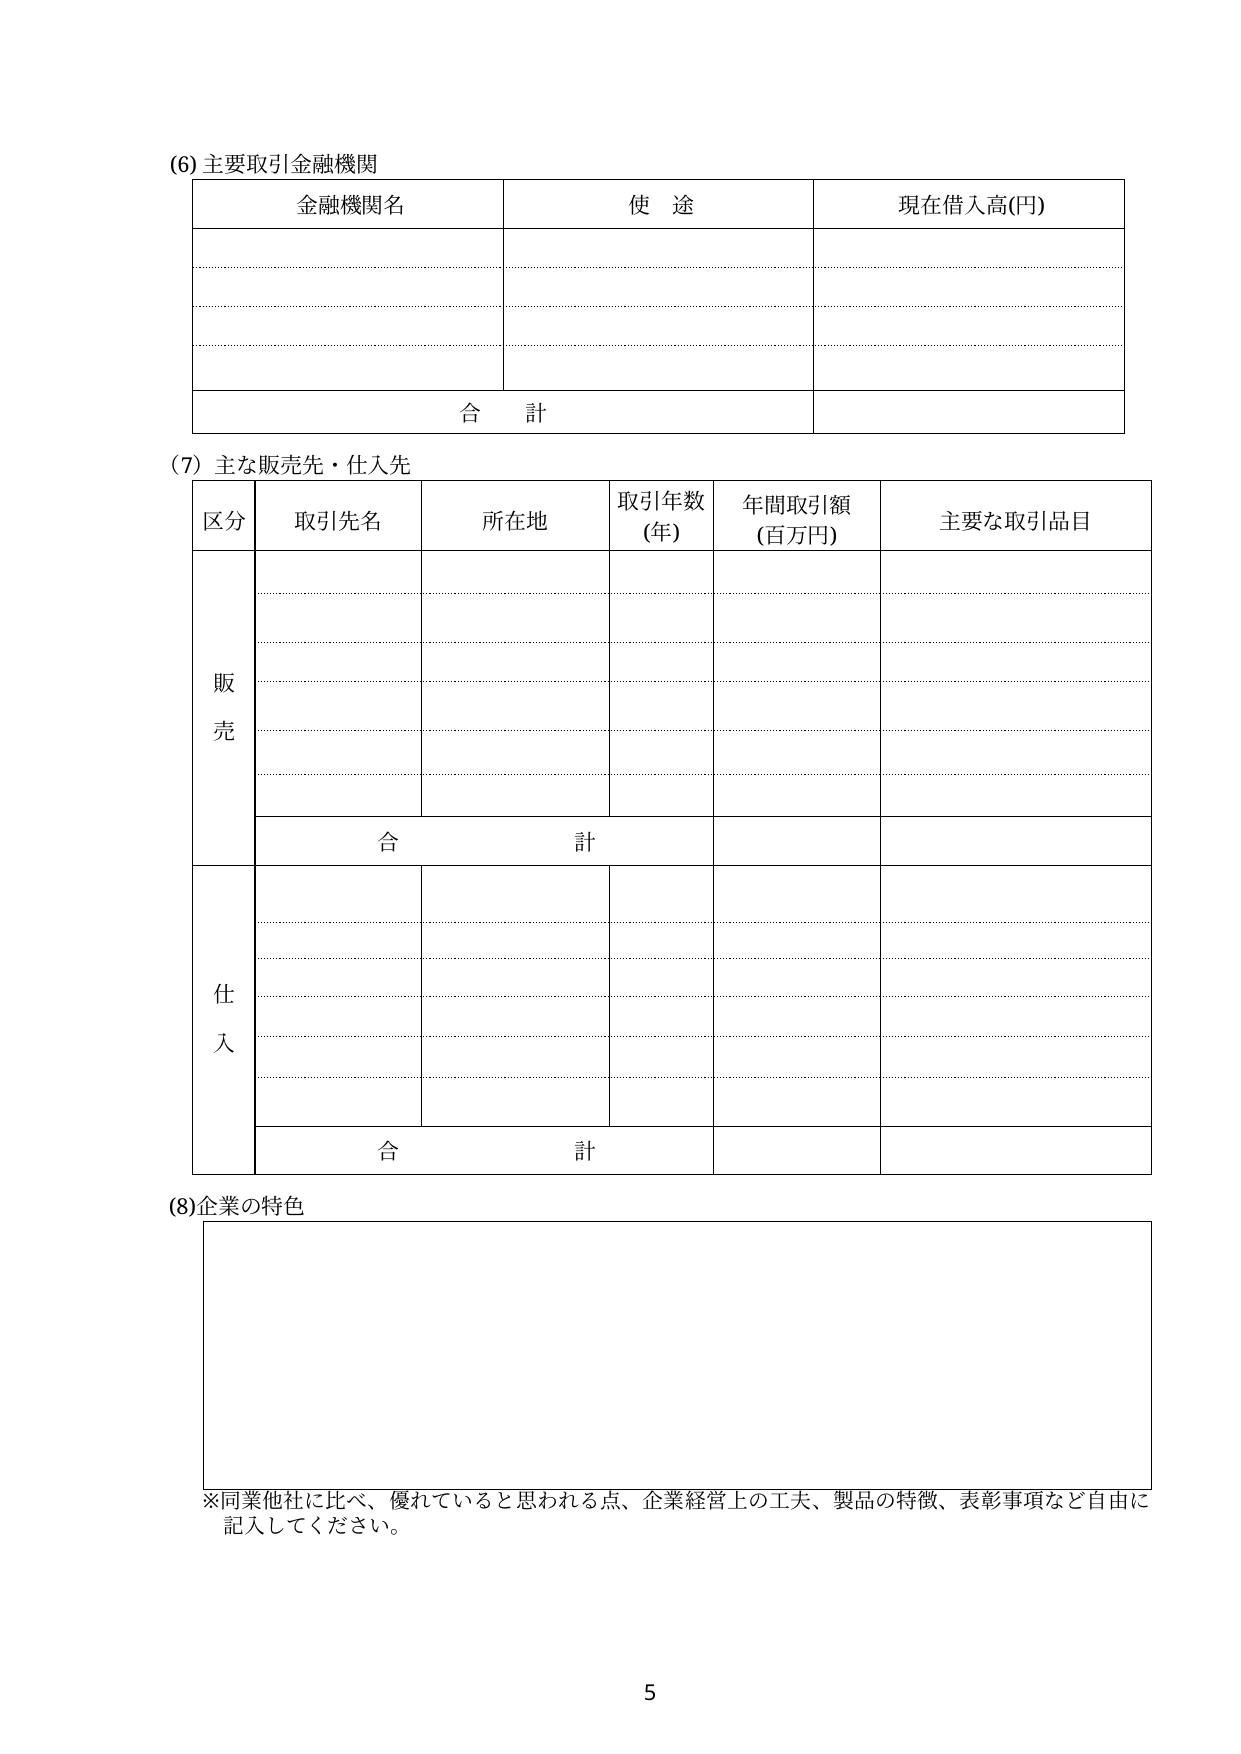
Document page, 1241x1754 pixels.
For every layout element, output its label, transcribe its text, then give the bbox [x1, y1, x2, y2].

table_cell [881, 681, 1151, 730]
table_cell [256, 730, 421, 773]
table_cell 合 計 [256, 817, 713, 865]
table_header 区分 [193, 481, 254, 550]
table_header 使 途 [504, 180, 813, 227]
table_cell [714, 1036, 880, 1077]
table_cell [256, 774, 421, 816]
table_cell [256, 1036, 421, 1077]
table_cell 販 売 [193, 551, 254, 865]
table_cell [256, 958, 421, 996]
table_cell [814, 229, 1124, 267]
table_cell [714, 551, 880, 592]
table_header 現在借入高(円) [814, 180, 1124, 227]
table_cell [610, 730, 713, 773]
table_cell [714, 996, 880, 1036]
table_cell [881, 1036, 1151, 1077]
table_cell [881, 593, 1151, 642]
table_cell [881, 922, 1151, 958]
table_cell [610, 996, 713, 1036]
table_cell [714, 1077, 880, 1126]
table_cell [714, 681, 880, 730]
table_cell [422, 551, 609, 592]
text (6) 主要取引金融機関 [148, 148, 1152, 179]
table_cell [881, 642, 1151, 681]
table_cell [714, 922, 880, 958]
table_cell [814, 306, 1124, 345]
table_cell [504, 267, 813, 306]
table_cell [714, 593, 880, 642]
table_cell [504, 306, 813, 345]
table_cell 仕 入 [193, 866, 254, 1174]
table_cell [881, 1077, 1151, 1126]
table_cell [422, 681, 609, 730]
table_header 取引年数 (年) [610, 481, 713, 550]
table_cell [881, 730, 1151, 773]
table_cell [610, 958, 713, 996]
table_cell [422, 958, 609, 996]
table_cell [714, 642, 880, 681]
table_cell [610, 1077, 713, 1126]
table_cell [714, 1127, 880, 1174]
table_cell [881, 996, 1151, 1036]
table_cell [256, 593, 421, 642]
table_header 所在地 [422, 481, 609, 550]
text (8)企業の特色 [148, 1189, 1152, 1221]
table_cell [610, 593, 713, 642]
table_cell [256, 642, 421, 681]
table_cell [610, 681, 713, 730]
table_cell [256, 996, 421, 1036]
table_cell [193, 229, 503, 267]
table_cell [881, 958, 1151, 996]
table_cell [610, 642, 713, 681]
table_header [204, 1222, 1151, 1488]
table_cell [610, 774, 713, 816]
table_cell [422, 774, 609, 816]
table_cell [881, 866, 1151, 922]
table_cell [714, 817, 880, 865]
table_header 金融機関名 [193, 180, 503, 227]
table_cell [610, 551, 713, 592]
table_cell [881, 774, 1151, 816]
table_cell [256, 1077, 421, 1126]
table_cell [610, 866, 713, 922]
text （7）主な販売先・仕入先 [148, 448, 1152, 479]
table_cell [714, 866, 880, 922]
table_cell [881, 551, 1151, 592]
table_header 取引先名 [256, 481, 421, 550]
table_cell [504, 229, 813, 267]
table_cell 合 計 [256, 1127, 713, 1174]
table_cell [610, 922, 713, 958]
table_cell [714, 774, 880, 816]
table_cell [422, 642, 609, 681]
table_cell [422, 1036, 609, 1077]
table_cell [256, 551, 421, 592]
table_cell [193, 267, 503, 306]
table_cell [256, 866, 421, 922]
table_header 年間取引額 (百万円) [714, 481, 880, 550]
table_cell [610, 1036, 713, 1077]
table_cell [814, 267, 1124, 306]
table_cell [422, 922, 609, 958]
table_cell [504, 345, 813, 390]
table_cell [714, 730, 880, 773]
table_cell [193, 306, 503, 345]
table_cell [881, 817, 1151, 865]
table_cell [422, 1077, 609, 1126]
table_cell [881, 1127, 1151, 1174]
table_cell [422, 730, 609, 773]
table_cell [422, 593, 609, 642]
table_cell [422, 866, 609, 922]
table_cell [193, 345, 503, 390]
table_cell [256, 922, 421, 958]
table_cell [256, 681, 421, 730]
table_cell [814, 345, 1124, 390]
table_cell [814, 391, 1124, 433]
text ※同業他社に比べ、優れていると思われる点、企業経営上の工夫、製品の特徴、表彰事項など自由に記入してください。 [202, 1489, 1152, 1538]
table_cell [714, 958, 880, 996]
table_header 主要な取引品目 [881, 481, 1151, 550]
table_cell 合 計 [193, 391, 813, 433]
table_cell [422, 996, 609, 1036]
